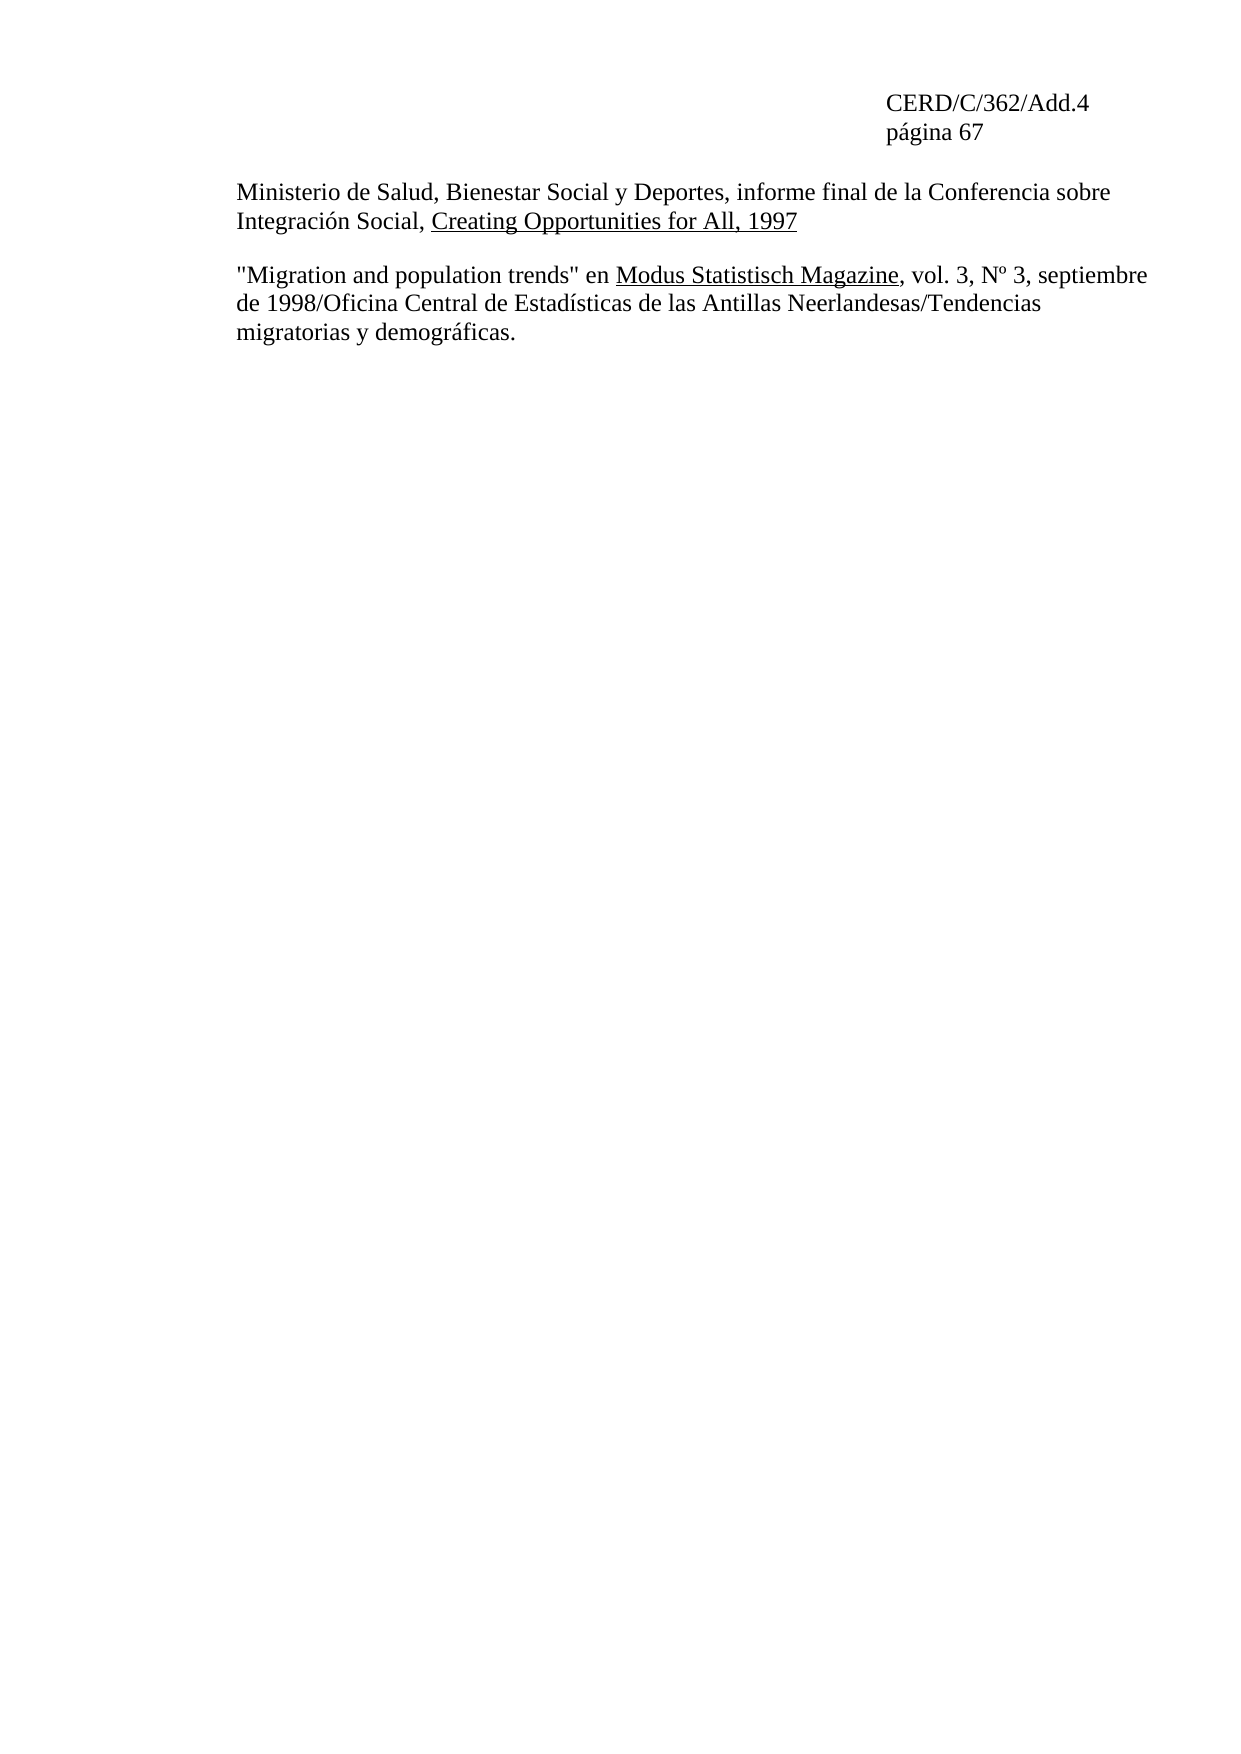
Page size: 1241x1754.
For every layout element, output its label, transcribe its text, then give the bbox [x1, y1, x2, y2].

text "Migration and population trends" en Modus Statistisch Magazine, vol. 3, Nº 3, septiembre de 1998/Oficina Central de Estadísticas de las Antillas Neerlandesas/Tendencias migratorias y demográficas. [236, 260, 1152, 346]
text Ministerio de Salud, Bienestar Social y Deportes, informe final de la Conferencia sobre Integración Social, Creating Opportunities for All, 1997 [236, 177, 1152, 235]
